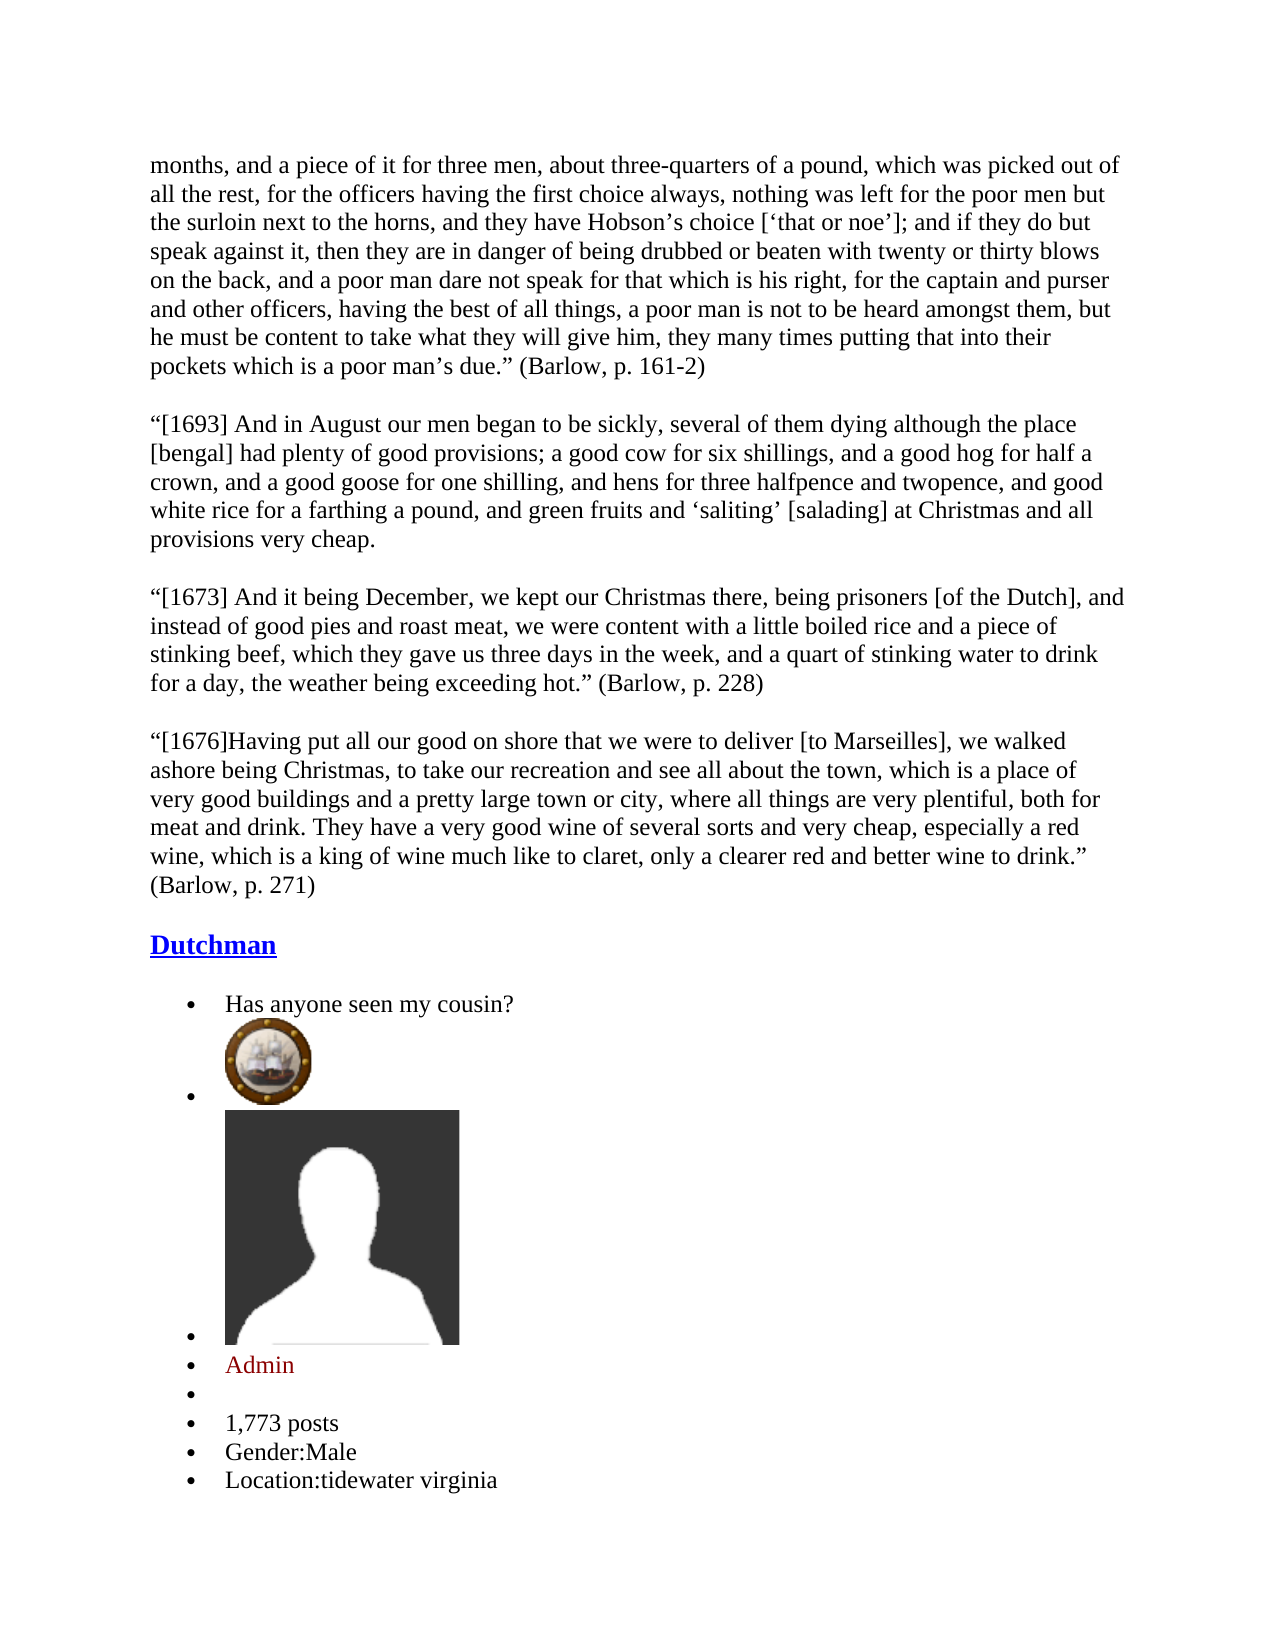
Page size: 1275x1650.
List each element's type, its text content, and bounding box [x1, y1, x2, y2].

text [150, 150, 1125, 380]
text Dutchman [150, 928, 1125, 960]
text “[1673] And it being December, we kept our Christmas there, being prisoners [of the Dutch], and instead of good pies and roast meat, we were content with a little boiled rice and a piece of stinking beef, which they gave us three days in the week, and a quart of stinking water to drink for a day, the weather being exceeding hot.” (Barlow, p. 228) [150, 582, 1125, 697]
list Admin [187, 1351, 1125, 1379]
list 1,773 posts [187, 1408, 1125, 1437]
list Gender:Male [187, 1437, 1125, 1466]
list Has anyone seen my cousin? [187, 989, 1125, 1018]
picture [225, 1018, 312, 1105]
text “[1693] And in August our men began to be sickly, several of them dying although the place [bengal] had plenty of good provisions; a good cow for six shillings, and a good hog for half a crown, and a good goose for one shilling, and hens for three halfpence and twopence, and good white rice for a farthing a pound, and green fruits and ‘saliting’ [salading] at Christmas and all provisions very cheap. [150, 409, 1125, 553]
picture [225, 1110, 460, 1345]
text “[1676]Having put all our good on shore that we were to deliver [to Marseilles], we walked ashore being Christmas, to take our recreation and see all about the town, which is a place of very good buildings and a pretty large town or city, where all things are very plentiful, both for meat and drink. They have a very good wine of several sorts and very cheap, especially a red wine, which is a king of wine much like to claret, only a clearer red and better wine to drink.” (Barlow, p. 271) [150, 726, 1125, 899]
list Location:tidewater virginia [187, 1466, 1125, 1494]
